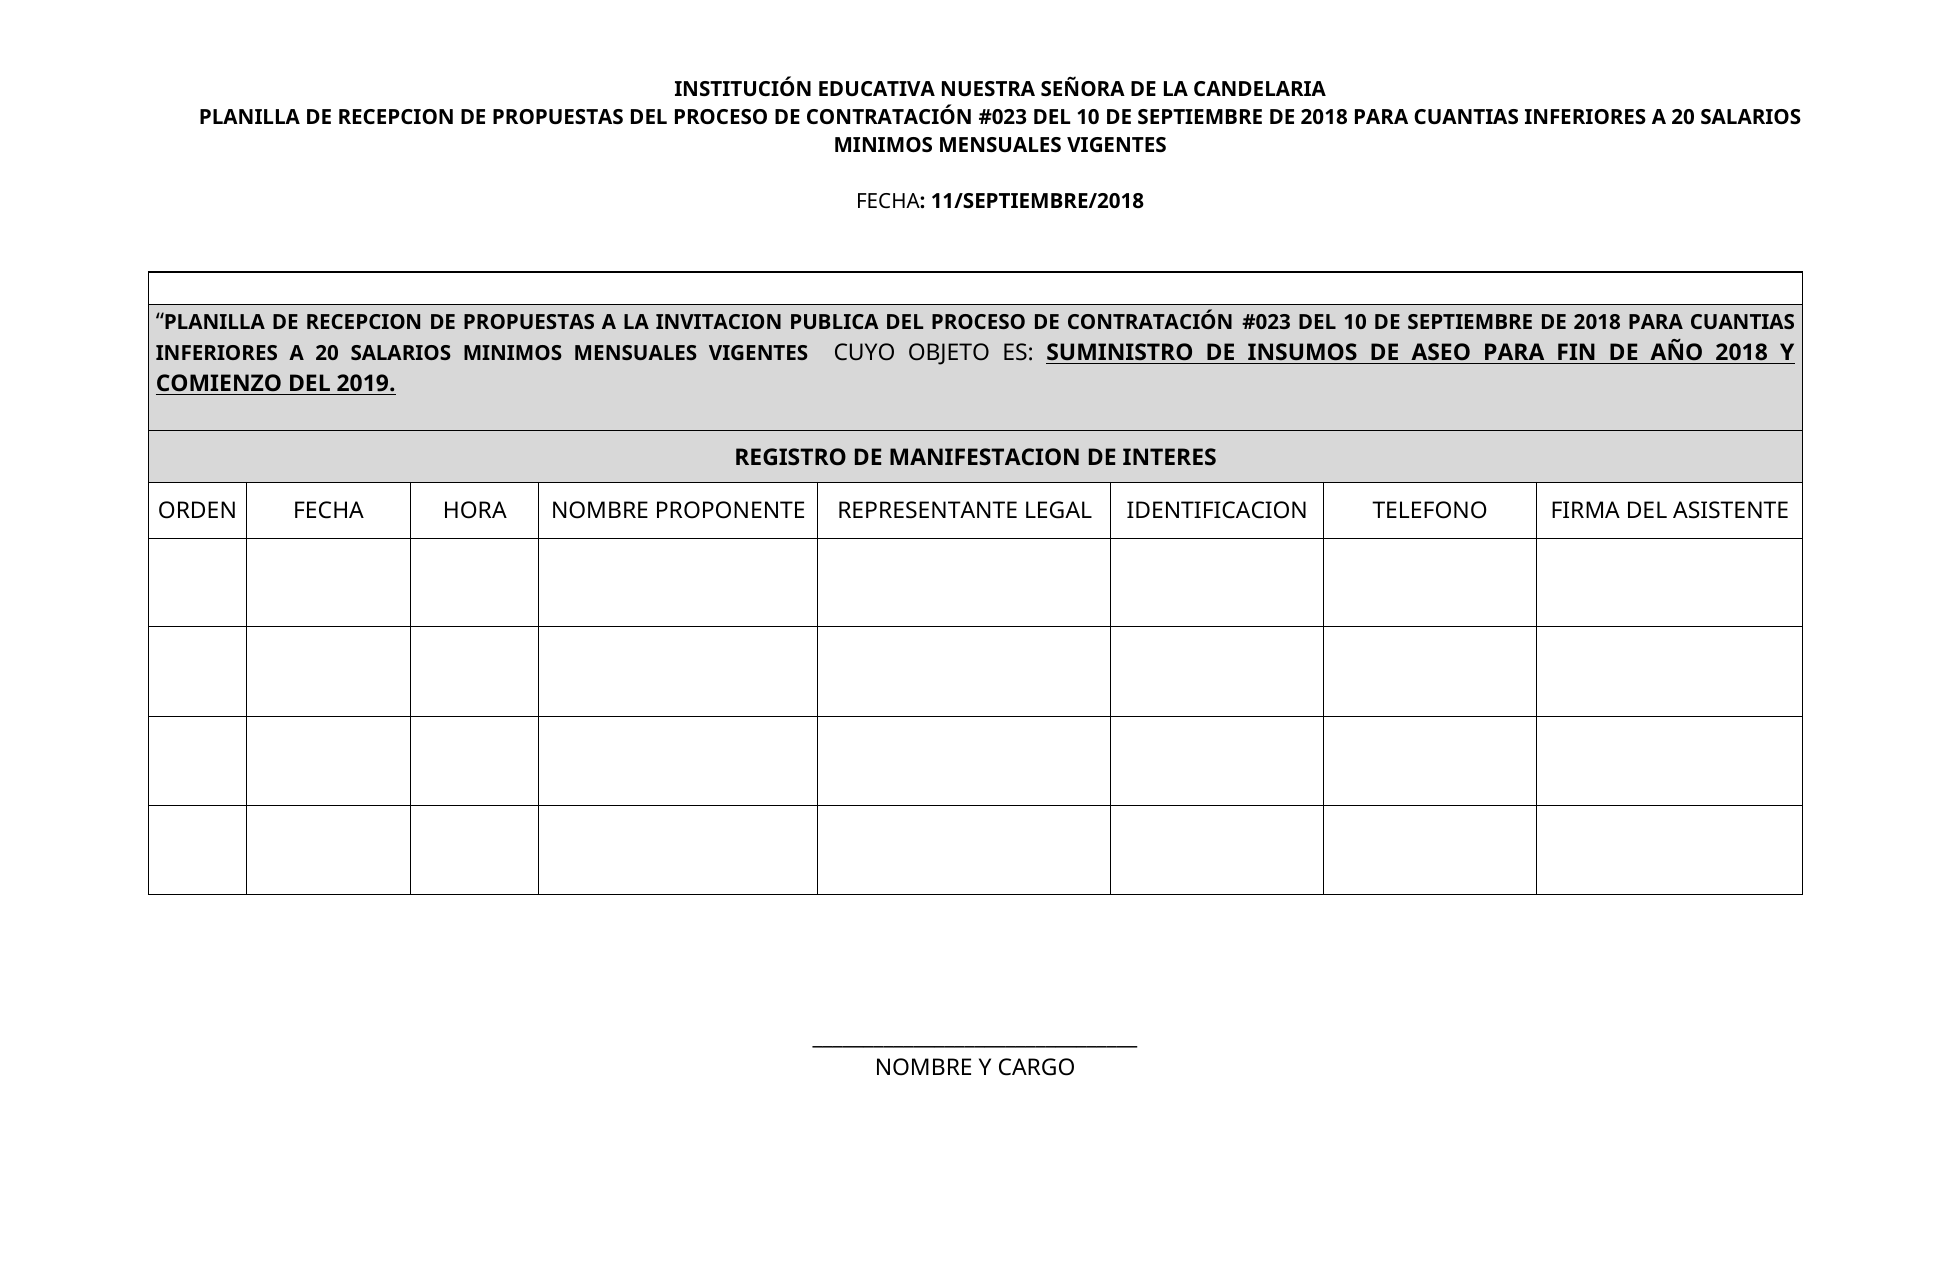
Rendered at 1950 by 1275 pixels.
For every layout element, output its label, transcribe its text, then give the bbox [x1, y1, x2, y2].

table_cell [1537, 717, 1802, 804]
table_cell [818, 806, 1110, 894]
table_cell [247, 806, 410, 894]
table_cell [1537, 806, 1802, 894]
table_cell [411, 627, 538, 716]
table_cell [1324, 539, 1536, 626]
table_cell IDENTIFICACION [1111, 483, 1323, 537]
table_cell FIRMA DEL ASISTENTE [1537, 483, 1802, 537]
table_cell HORA [411, 483, 538, 537]
table_cell [1324, 806, 1536, 894]
text ________________________________ [148, 1020, 1802, 1051]
table_cell [818, 539, 1110, 626]
table_cell [1111, 627, 1323, 716]
table_cell [1324, 717, 1536, 804]
table_cell [411, 717, 538, 804]
table_cell [247, 539, 410, 626]
table_cell [149, 806, 246, 894]
table_cell [1537, 627, 1802, 716]
table_header [149, 273, 1802, 304]
table_cell [539, 539, 817, 626]
text NOMBRE Y CARGO [148, 1051, 1802, 1082]
table_cell “PLANILLA DE RECEPCION DE PROPUESTAS A LA INVITACION PUBLICA DEL PROCESO DE CONTRATACIÓN #023 DEL 10 DE SEPTIEMBRE DE 2018 PARA CUANTIAS INFERIORES A 20 SALARIOS MINIMOS MENSUALES VIGENTES CUYO OBJETO ES: SUMINISTRO DE INSUMOS DE ASEO PARA FIN DE AÑO 2018 Y COMIENZO DEL 2019. [149, 305, 1802, 430]
table_cell FECHA [247, 483, 410, 537]
table_cell [539, 627, 817, 716]
table_cell [247, 627, 410, 716]
table_cell [818, 717, 1110, 804]
table_cell [411, 539, 538, 626]
table_cell [818, 627, 1110, 716]
table_cell [1111, 539, 1323, 626]
table_cell [1537, 539, 1802, 626]
table_cell [1111, 806, 1323, 894]
table_cell ORDEN [149, 483, 246, 537]
table_cell [539, 717, 817, 804]
table_cell [149, 627, 246, 716]
table_cell [411, 806, 538, 894]
table_cell [1111, 717, 1323, 804]
table_cell [539, 806, 817, 894]
table_cell [149, 539, 246, 626]
table_cell [1324, 627, 1536, 716]
table_cell TELEFONO [1324, 483, 1536, 537]
table_cell REGISTRO DE MANIFESTACION DE INTERES [149, 431, 1802, 482]
table_cell NOMBRE PROPONENTE [539, 483, 817, 537]
table_cell REPRESENTANTE LEGAL [818, 483, 1110, 537]
table_cell [247, 717, 410, 804]
table_cell [149, 717, 246, 804]
